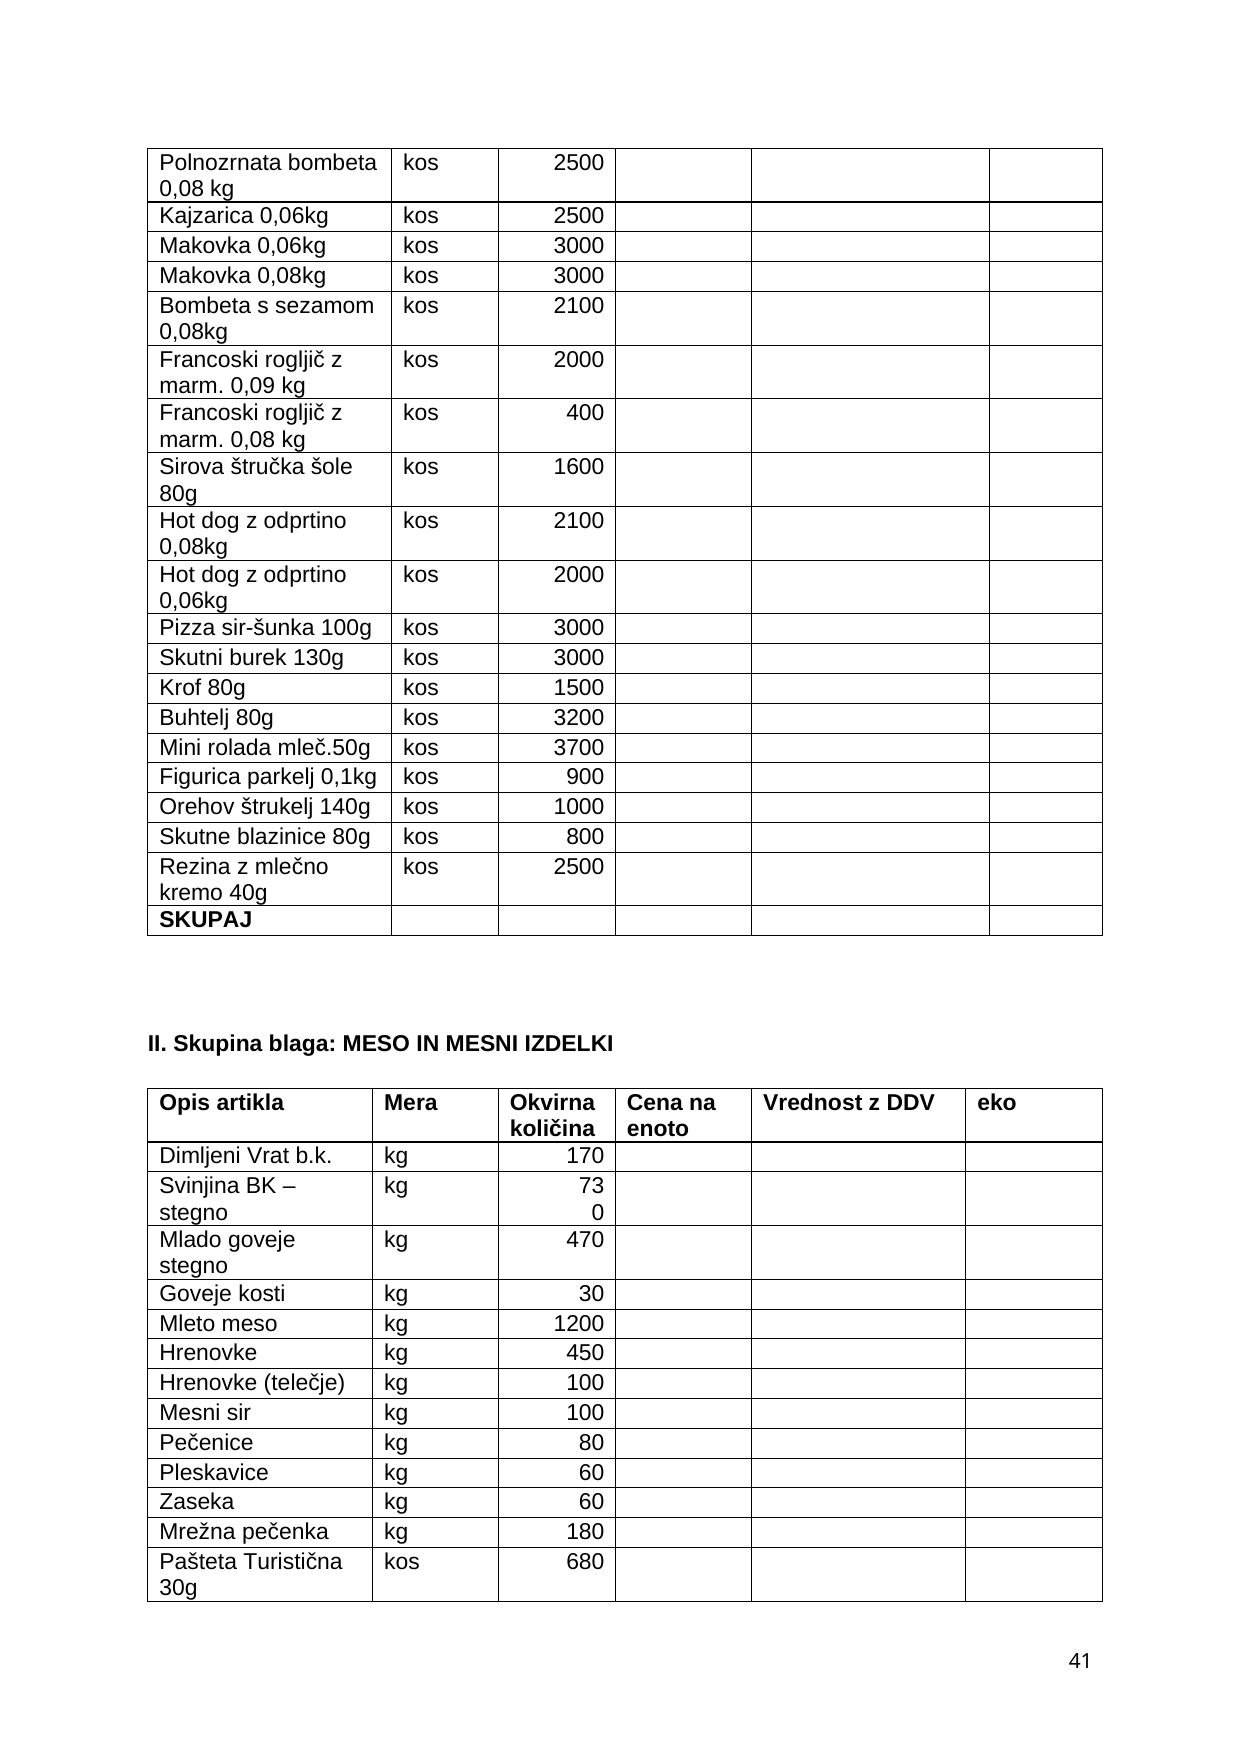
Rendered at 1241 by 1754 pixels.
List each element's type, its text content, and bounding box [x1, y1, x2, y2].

table_cell Makovka 0,06kg [148, 232, 391, 261]
table_cell [752, 906, 989, 935]
table_cell kos [392, 262, 498, 291]
table_cell 680 [499, 1548, 615, 1601]
table_cell [990, 614, 1102, 643]
table_cell [616, 1399, 751, 1428]
table_cell [616, 1339, 751, 1368]
table_cell Pleskavice [148, 1459, 372, 1487]
table_cell [990, 823, 1102, 852]
table_cell Mesni sir [148, 1399, 372, 1428]
table_cell [616, 1226, 751, 1279]
table_cell kg [373, 1339, 498, 1368]
table_cell Pečenice [148, 1429, 372, 1457]
table_cell [616, 763, 751, 792]
table_cell 2000 [499, 561, 615, 613]
table_cell [752, 1459, 965, 1487]
table_cell [990, 561, 1102, 613]
table_cell [616, 561, 751, 613]
table_cell [990, 399, 1102, 452]
table_cell [990, 763, 1102, 792]
table_cell kos [373, 1548, 498, 1601]
table_cell Sirova štručka šole 80g [148, 453, 391, 506]
table_cell Mini rolada mleč.50g [148, 734, 391, 762]
table_cell [752, 734, 989, 762]
table_cell [990, 232, 1102, 261]
table_cell [990, 292, 1102, 344]
table_cell 1200 [499, 1310, 615, 1338]
table_cell [966, 1548, 1102, 1601]
table_cell 100 [499, 1369, 615, 1398]
table_header Cena na enoto [616, 1089, 751, 1141]
table_cell [616, 1459, 751, 1487]
table_cell [752, 1488, 965, 1517]
table_cell 1000 [499, 793, 615, 822]
table_cell kos [392, 203, 498, 231]
table_cell 2500 [499, 203, 615, 231]
table_cell kg [373, 1488, 498, 1517]
table_cell [966, 1143, 1102, 1171]
table_cell [990, 644, 1102, 673]
table_cell Skutni burek 130g [148, 644, 391, 673]
table_cell Polnozrnata bombeta 0,08 kg [148, 149, 391, 201]
table_cell Goveje kosti [148, 1280, 372, 1308]
table_cell [752, 1548, 965, 1601]
table_cell 1600 [499, 453, 615, 506]
table_cell [752, 1339, 965, 1368]
table_cell [752, 614, 989, 643]
table_cell [616, 823, 751, 852]
table_cell [966, 1488, 1102, 1517]
table_cell kos [392, 149, 498, 201]
table_cell [616, 1488, 751, 1517]
table_cell kos [392, 561, 498, 613]
table_cell [990, 704, 1102, 732]
table_cell Mrežna pečenka [148, 1518, 372, 1547]
table_cell [752, 674, 989, 703]
table_cell [616, 793, 751, 822]
table_cell Skutne blazinice 80g [148, 823, 391, 852]
table_cell 3000 [499, 262, 615, 291]
table_cell [990, 507, 1102, 559]
table_cell 80 [499, 1429, 615, 1457]
table_cell 3000 [499, 644, 615, 673]
table_cell [966, 1226, 1102, 1279]
table_cell [616, 507, 751, 559]
table_cell kg [373, 1143, 498, 1171]
table_cell [966, 1310, 1102, 1338]
table_cell [752, 453, 989, 506]
table_cell [499, 906, 615, 935]
table_cell kg [373, 1369, 498, 1398]
table_cell kos [392, 232, 498, 261]
table_cell [616, 149, 751, 201]
table_cell [616, 346, 751, 398]
table_cell [752, 149, 989, 201]
table_cell [966, 1459, 1102, 1487]
table_cell [990, 853, 1102, 905]
table_cell [752, 1143, 965, 1171]
table_cell [616, 614, 751, 643]
table_cell Rezina z mlečno kremo 40g [148, 853, 391, 905]
table_cell kg [373, 1226, 498, 1279]
table_cell [616, 1369, 751, 1398]
table_cell Bombeta s sezamom 0,08kg [148, 292, 391, 344]
table_cell [966, 1518, 1102, 1547]
table_cell Orehov štrukelj 140g [148, 793, 391, 822]
table_cell 450 [499, 1339, 615, 1368]
table_cell Hot dog z odprtino 0,08kg [148, 507, 391, 559]
table_header Mera [373, 1089, 498, 1141]
table_cell [752, 1429, 965, 1457]
table_cell Zaseka [148, 1488, 372, 1517]
table_cell 900 [499, 763, 615, 792]
table_cell [616, 644, 751, 673]
table_cell kos [392, 453, 498, 506]
table_cell [616, 203, 751, 231]
table_cell [616, 1172, 751, 1225]
table_cell Hot dog z odprtino 0,06kg [148, 561, 391, 613]
table_cell [966, 1429, 1102, 1457]
table_cell kos [392, 644, 498, 673]
table_cell [752, 793, 989, 822]
table_cell Svinjina BK – stegno [148, 1172, 372, 1225]
table_cell 1500 [499, 674, 615, 703]
table_cell SKUPAJ [148, 906, 391, 935]
table_cell [966, 1399, 1102, 1428]
table_cell Hrenovke [148, 1339, 372, 1368]
table_cell [990, 453, 1102, 506]
table_header Okvirna količina [499, 1089, 615, 1141]
table_cell kos [392, 823, 498, 852]
table_cell kg [373, 1429, 498, 1457]
table_cell [616, 906, 751, 935]
table_cell [752, 823, 989, 852]
table_cell [752, 1280, 965, 1308]
table_cell [752, 399, 989, 452]
table_cell [990, 906, 1102, 935]
table_cell 470 [499, 1226, 615, 1279]
table_cell Dimljeni Vrat b.k. [148, 1143, 372, 1171]
table_cell [990, 262, 1102, 291]
table_cell [990, 793, 1102, 822]
table_cell [752, 853, 989, 905]
table_cell [752, 262, 989, 291]
table_cell [990, 203, 1102, 231]
table_cell 800 [499, 823, 615, 852]
table_cell Buhtelj 80g [148, 704, 391, 732]
table_cell [392, 906, 498, 935]
subtitle II. Skupina blaga: MESO IN MESNI IZDELKI [148, 1030, 1092, 1056]
table_cell kos [392, 853, 498, 905]
table_cell [966, 1369, 1102, 1398]
table_cell [616, 853, 751, 905]
table_cell Kajzarica 0,06kg [148, 203, 391, 231]
table_cell [616, 1310, 751, 1338]
table_cell Francoski rogljič z marm. [148, 399, 391, 452]
table_cell [990, 346, 1102, 398]
table_cell 60 [499, 1459, 615, 1487]
table_cell 170 [499, 1143, 615, 1171]
table_cell kg [373, 1459, 498, 1487]
table_cell 2500 [499, 149, 615, 201]
table_cell Hrenovke (telečje) [148, 1369, 372, 1398]
table_cell kos [392, 674, 498, 703]
table_cell [752, 346, 989, 398]
table_cell [616, 1548, 751, 1601]
table_cell [966, 1172, 1102, 1225]
table_cell 2100 [499, 507, 615, 559]
table_cell 60 [499, 1488, 615, 1517]
table_cell [616, 453, 751, 506]
table_cell Mlado goveje stegno [148, 1226, 372, 1279]
table_cell kos [392, 763, 498, 792]
table_cell kos [392, 346, 498, 398]
table_header eko [966, 1089, 1102, 1141]
table_cell kg [373, 1518, 498, 1547]
table_cell [752, 232, 989, 261]
table_cell Pašteta Turistična 30g [148, 1548, 372, 1601]
table_cell kos [392, 507, 498, 559]
table_cell [752, 763, 989, 792]
table_cell [616, 262, 751, 291]
table_cell Figurica parkelj 0,1kg [148, 763, 391, 792]
table_cell kos [392, 793, 498, 822]
table_cell [752, 1399, 965, 1428]
table_cell 2500 [499, 853, 615, 905]
table_cell kos [392, 614, 498, 643]
table_cell [990, 734, 1102, 762]
table_cell kos [392, 292, 498, 344]
table_cell [752, 644, 989, 673]
table_cell [990, 149, 1102, 201]
table_cell Makovka 0,08kg [148, 262, 391, 291]
table_cell [752, 704, 989, 732]
table_cell Krof 80g [148, 674, 391, 703]
table_cell [616, 674, 751, 703]
table_cell 3200 [499, 704, 615, 732]
table_cell [752, 1310, 965, 1338]
table_cell [616, 1429, 751, 1457]
table_cell [752, 1369, 965, 1398]
table_cell [966, 1339, 1102, 1368]
table_cell [616, 292, 751, 344]
table_cell Francoski rogljič z marm. [148, 346, 391, 398]
table_cell 2000 [499, 346, 615, 398]
table_cell 2100 [499, 292, 615, 344]
table_cell [752, 561, 989, 613]
table_cell 3000 [499, 232, 615, 261]
table_cell [752, 1518, 965, 1547]
table_header Vrednost z DDV [752, 1089, 965, 1141]
table_cell [752, 1172, 965, 1225]
table_header Opis artikla [148, 1089, 372, 1141]
table_cell 730 [499, 1172, 615, 1225]
table_cell [616, 232, 751, 261]
table_cell [616, 399, 751, 452]
table_cell 400 [499, 399, 615, 452]
table_cell 100 [499, 1399, 615, 1428]
table_cell [752, 203, 989, 231]
table_cell Mleto meso [148, 1310, 372, 1338]
table_cell [616, 734, 751, 762]
table_cell Pizza sir-šunka 100g [148, 614, 391, 643]
table_cell 3000 [499, 614, 615, 643]
table_cell [616, 704, 751, 732]
table_cell [616, 1280, 751, 1308]
table_cell [616, 1143, 751, 1171]
table_cell kg [373, 1310, 498, 1338]
table_cell 3700 [499, 734, 615, 762]
table_cell kos [392, 399, 498, 452]
table_cell kg [373, 1280, 498, 1308]
table_cell 30 [499, 1280, 615, 1308]
table_cell kos [392, 734, 498, 762]
table_cell kos [392, 704, 498, 732]
table_cell [616, 1518, 751, 1547]
table_cell [752, 507, 989, 559]
table_cell [990, 674, 1102, 703]
table_cell kg [373, 1399, 498, 1428]
table_cell kg [373, 1172, 498, 1225]
table_cell [752, 1226, 965, 1279]
table_cell [966, 1280, 1102, 1308]
table_cell [752, 292, 989, 344]
table_cell 180 [499, 1518, 615, 1547]
